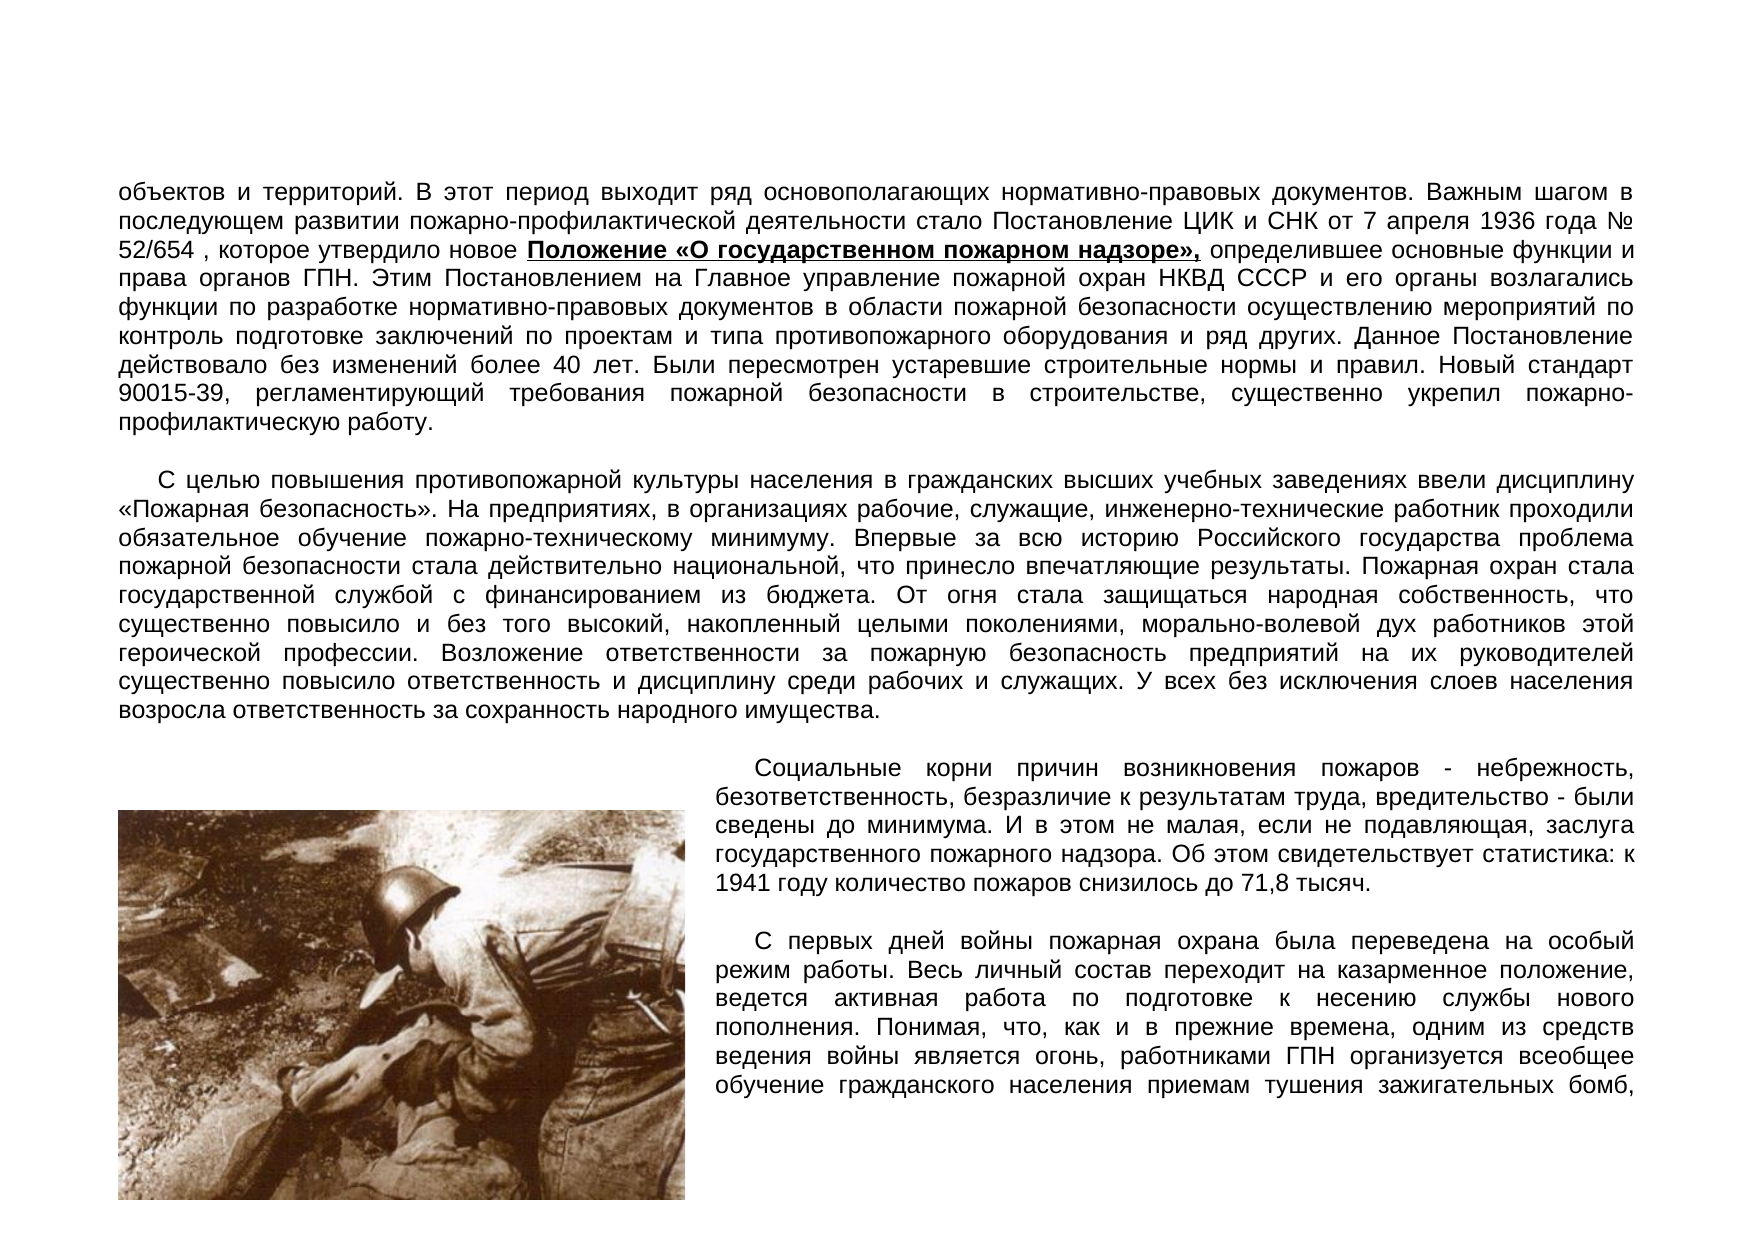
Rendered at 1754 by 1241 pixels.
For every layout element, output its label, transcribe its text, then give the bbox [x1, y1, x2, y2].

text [118, 177, 1636, 436]
text Социальные корни причин возникновения пожаров - небрежность, безответственность, безразличие к результатам труда, вредительство - были сведены до минимума. И в этом не малая, если не подавляющая, заслуга государственного пожарного надзора. Об этом свидетельствует статистика: к 1941 году количество пожаров снизилось до 71,8 тысяч. [118, 753, 1636, 897]
picture [118, 810, 686, 1200]
text С целью повышения противопожарной культуры населения в гражданских высших учебных заведениях ввели дисциплину «Пожарная безопасность». На предприятиях, в организациях рабочие, служащие, инженерно-технические работник проходили обязательное обучение пожарно-техническому минимуму. Впервые за всю историю Российского государства проблема пожарной безопасности стала действительно национальной, что принесло впечатляющие результаты. Пожарная охран стала государственной службой с финансированием из бюджета. От огня стала защищаться народная собственность, что существенно повысило и без того высокий, накопленный целыми поколениями, морально-волевой дух работников этой героической профессии. Возложение ответственности за пожарную безопасность предприятий на их руководителей существенно повысило ответственность и дисциплину среди рабочих и служащих. У всех без исключения слоев населения возросла ответственность за сохранность народного имущества. [118, 465, 1636, 724]
